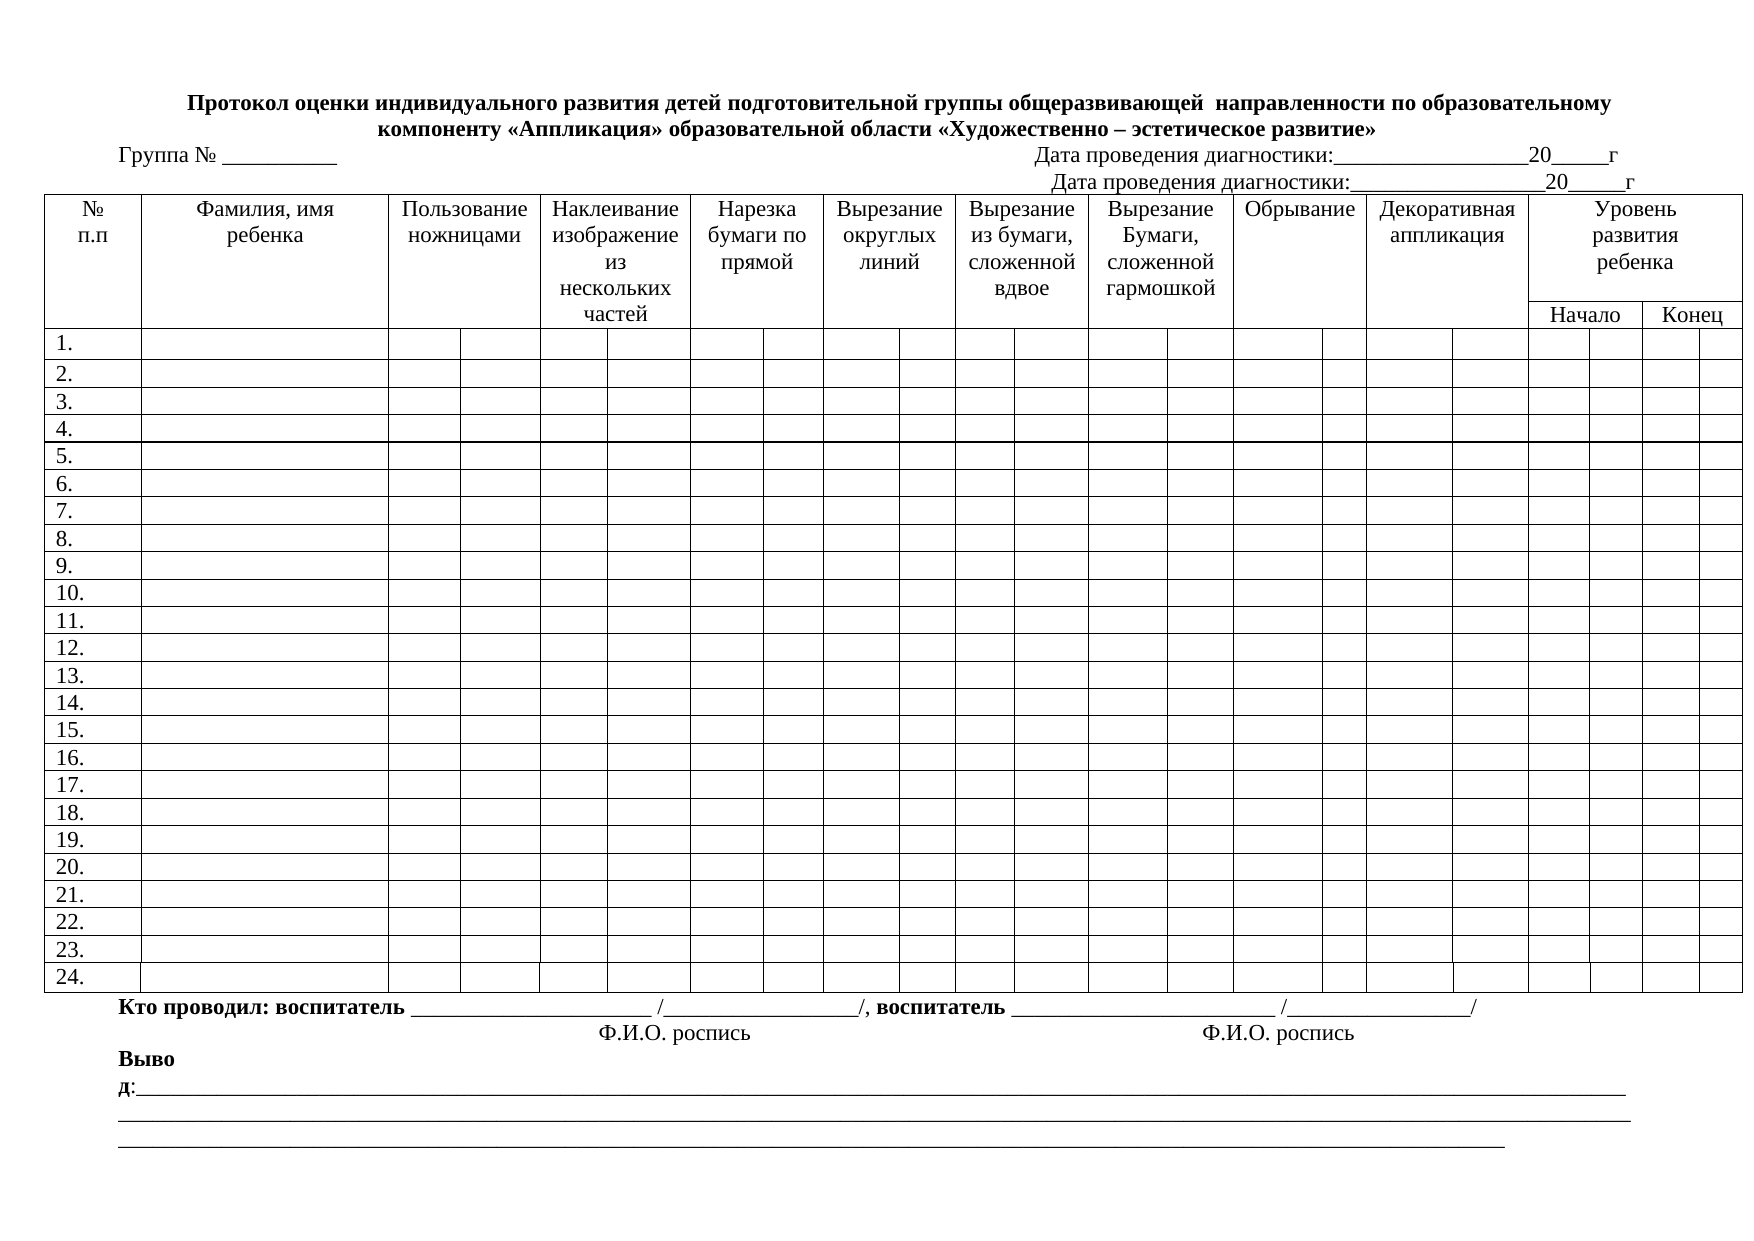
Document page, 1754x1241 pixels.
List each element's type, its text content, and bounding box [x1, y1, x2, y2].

table_cell [1089, 716, 1167, 743]
table_cell [1453, 799, 1528, 825]
table_cell [1590, 415, 1642, 441]
table_cell Начало [1529, 302, 1642, 328]
table_cell [1700, 580, 1742, 606]
table_cell [1015, 744, 1088, 770]
table_cell [900, 662, 955, 688]
table_cell [764, 744, 823, 770]
table_cell [691, 360, 763, 387]
table_cell [142, 329, 388, 359]
table_cell [389, 771, 460, 798]
table_header Вырезание Бумаги, сложенной гармошкой [1089, 195, 1233, 328]
table_cell [691, 525, 763, 551]
table_cell [1015, 771, 1088, 798]
table_cell [1529, 689, 1589, 715]
table_cell [1590, 744, 1642, 770]
table_cell [1367, 607, 1452, 633]
table_cell [1453, 607, 1528, 633]
table_cell [1643, 936, 1699, 962]
table_cell [900, 470, 955, 496]
table_cell [389, 689, 460, 715]
table_cell [764, 881, 823, 907]
table_cell 15. [45, 716, 141, 743]
table_cell [541, 388, 607, 414]
table_cell [389, 662, 460, 688]
table_cell [1323, 415, 1366, 441]
table_cell [1323, 799, 1366, 825]
table_cell 12. [45, 634, 141, 661]
table_cell [461, 607, 540, 633]
table_cell [1323, 607, 1366, 633]
table_cell [1643, 634, 1699, 661]
table_cell [608, 552, 690, 578]
table_cell [1323, 388, 1366, 414]
table_cell [956, 662, 1014, 688]
table_cell [1643, 607, 1699, 633]
table_cell [900, 689, 955, 715]
table_cell [608, 470, 690, 496]
table_cell [541, 771, 607, 798]
table_cell [764, 936, 823, 962]
table_cell [900, 580, 955, 606]
table_cell [1323, 360, 1366, 387]
table_cell [1529, 662, 1589, 688]
table_cell [541, 689, 607, 715]
table_cell [1367, 689, 1452, 715]
table_cell [1015, 443, 1088, 469]
table_header Наклеивание изображение из нескольких частей [541, 195, 690, 328]
table_cell [142, 580, 388, 606]
table_cell [1234, 689, 1322, 715]
table_cell [1367, 881, 1452, 907]
table_cell [824, 689, 899, 715]
table_cell [608, 415, 690, 441]
table_cell [461, 744, 540, 770]
table_cell [1700, 771, 1742, 798]
table_cell [461, 415, 540, 441]
table_cell [142, 443, 388, 469]
table_cell [1529, 963, 1590, 992]
table_cell [1700, 634, 1742, 661]
table_cell [1643, 388, 1699, 414]
table_cell [1168, 744, 1233, 770]
text Протокол оценки индивидуального развития детей подготовительной группы общеразвивающей направленности по образовательному компоненту «Аппликация» образовательной области «Художественно – эстетическое развитие» [118, 89, 1636, 141]
table_cell [608, 634, 690, 661]
table_cell [900, 525, 955, 551]
table_cell [1643, 580, 1699, 606]
table_cell [824, 497, 899, 524]
table_cell [1323, 662, 1366, 688]
table_cell [1453, 716, 1528, 743]
table_cell [1700, 799, 1742, 825]
table_cell [1529, 360, 1589, 387]
table_cell [389, 908, 460, 934]
table_cell [541, 881, 607, 907]
table_cell [1323, 716, 1366, 743]
table_cell [1089, 552, 1167, 578]
table_cell [1168, 580, 1233, 606]
table_cell 13. [45, 662, 141, 688]
table_cell [1015, 689, 1088, 715]
table_cell [389, 497, 460, 524]
table_cell [1367, 963, 1453, 992]
table_cell [900, 881, 955, 907]
table_cell [608, 580, 690, 606]
table_cell [1591, 963, 1642, 992]
table_cell [1529, 936, 1589, 962]
table_cell [541, 716, 607, 743]
table_cell [1089, 908, 1167, 934]
table_cell [691, 443, 763, 469]
table_cell [142, 662, 388, 688]
table_cell [1643, 415, 1699, 441]
table_cell [1643, 716, 1699, 743]
table_cell [1323, 552, 1366, 578]
table_cell [389, 936, 460, 962]
table_cell [1590, 881, 1642, 907]
table_cell [1367, 826, 1452, 852]
table_cell [1453, 936, 1528, 962]
text Кто проводил: воспитатель _____________________ /_________________/, воспитатель _______________________ /________________/ [118, 993, 1636, 1019]
table_cell [824, 771, 899, 798]
table_cell [541, 826, 607, 852]
table_cell [1367, 908, 1452, 934]
table_cell [1453, 580, 1528, 606]
table_cell [1643, 881, 1699, 907]
table_cell [956, 908, 1014, 934]
table_cell [824, 854, 899, 880]
table_cell [1590, 470, 1642, 496]
table_cell [142, 799, 388, 825]
table_cell [1015, 662, 1088, 688]
table_cell [1015, 360, 1088, 387]
table_cell [956, 689, 1014, 715]
table_cell [956, 826, 1014, 852]
table_cell [900, 826, 955, 852]
table_cell [1015, 470, 1088, 496]
table_cell [1700, 716, 1742, 743]
table_cell Конец [1643, 302, 1742, 328]
table_cell 18. [45, 799, 141, 825]
table_cell [956, 443, 1014, 469]
table_cell [1015, 580, 1088, 606]
table_cell [1529, 552, 1589, 578]
table_cell [900, 799, 955, 825]
table_cell [691, 908, 763, 934]
table_cell [824, 744, 899, 770]
table_cell [1015, 497, 1088, 524]
table_cell [541, 470, 607, 496]
table_cell [1168, 881, 1233, 907]
table_cell [1323, 826, 1366, 852]
table_cell [1529, 329, 1589, 359]
table_cell [1234, 963, 1322, 992]
table_cell [824, 799, 899, 825]
table_cell [900, 908, 955, 934]
table_cell [764, 689, 823, 715]
table_cell [691, 771, 763, 798]
table_cell [900, 388, 955, 414]
text Ф.И.О. роспись Ф.И.О. роспись [118, 1019, 1636, 1045]
table_cell [1453, 525, 1528, 551]
table_cell [691, 799, 763, 825]
table_cell [1234, 580, 1322, 606]
table_cell [1089, 388, 1167, 414]
table_cell [900, 360, 955, 387]
table_cell [541, 580, 607, 606]
table_cell [1700, 552, 1742, 578]
table_cell [1234, 854, 1322, 880]
table_cell [824, 936, 899, 962]
table_cell [956, 388, 1014, 414]
table_cell [1234, 634, 1322, 661]
table_cell [1168, 963, 1233, 992]
table_cell [900, 716, 955, 743]
table_cell [1367, 525, 1452, 551]
table_cell [764, 580, 823, 606]
table_cell [1234, 443, 1322, 469]
table_cell [1367, 470, 1452, 496]
table_cell [142, 470, 388, 496]
table_cell [1643, 689, 1699, 715]
table_cell [389, 634, 460, 661]
table_cell [608, 771, 690, 798]
table_cell [1234, 744, 1322, 770]
table_cell [608, 689, 690, 715]
table_cell [541, 415, 607, 441]
table_cell [1089, 470, 1167, 496]
table_cell [1015, 908, 1088, 934]
table_cell [1234, 552, 1322, 578]
table_cell [1089, 771, 1167, 798]
table_cell [764, 854, 823, 880]
table_cell [389, 388, 460, 414]
table_cell [1453, 744, 1528, 770]
table_cell [389, 552, 460, 578]
table_cell [142, 854, 388, 880]
table_cell [764, 388, 823, 414]
table_cell [1529, 497, 1589, 524]
table_cell [142, 689, 388, 715]
table_cell [1700, 360, 1742, 387]
table_cell [541, 799, 607, 825]
table_cell [389, 716, 460, 743]
table_cell [1089, 580, 1167, 606]
table_cell [1453, 415, 1528, 441]
table_cell [1590, 662, 1642, 688]
table_cell [1453, 634, 1528, 661]
table_cell [1168, 388, 1233, 414]
table_cell [1168, 799, 1233, 825]
table_cell [824, 826, 899, 852]
table_cell [608, 388, 690, 414]
table_cell [142, 881, 388, 907]
table_cell [824, 716, 899, 743]
table_cell [824, 662, 899, 688]
table_cell [142, 771, 388, 798]
table_cell [1234, 908, 1322, 934]
table_cell [824, 963, 899, 992]
table_cell [541, 525, 607, 551]
table_cell [691, 388, 763, 414]
table_cell [764, 415, 823, 441]
table_cell [1234, 607, 1322, 633]
table_cell [1367, 360, 1452, 387]
table_cell [1590, 634, 1642, 661]
table_cell [1168, 662, 1233, 688]
table_cell [1453, 689, 1528, 715]
table_cell [1089, 936, 1167, 962]
table_cell [1453, 854, 1528, 880]
table_header Вырезание округлых линий [824, 195, 955, 328]
table_cell [900, 936, 955, 962]
text Дата проведения диагностики:_________________20_____г [118, 168, 1636, 194]
table_header Нарезка бумаги по прямой [691, 195, 823, 328]
table_cell [608, 854, 690, 880]
table_cell [461, 580, 540, 606]
table_cell [1590, 388, 1642, 414]
table_cell [1015, 963, 1088, 992]
table_cell [541, 443, 607, 469]
table_cell [900, 497, 955, 524]
table_cell [461, 388, 540, 414]
table_cell [1015, 716, 1088, 743]
table_cell [956, 854, 1014, 880]
table_header Уровень развития ребенка [1529, 195, 1742, 301]
table_cell [1168, 716, 1233, 743]
table_cell [541, 607, 607, 633]
table_cell [1015, 854, 1088, 880]
table_cell [1234, 799, 1322, 825]
table_cell [824, 881, 899, 907]
table_cell [541, 936, 607, 962]
table_cell [1700, 388, 1742, 414]
table_cell [1700, 881, 1742, 907]
table_cell 4. [45, 415, 141, 441]
table_cell 21. [45, 881, 141, 907]
table_cell [764, 799, 823, 825]
table_cell [1089, 329, 1167, 359]
table_cell [389, 799, 460, 825]
table_cell [1590, 826, 1642, 852]
table_cell [1234, 470, 1322, 496]
table_cell [1367, 771, 1452, 798]
table_cell [956, 329, 1014, 359]
table_cell [1453, 388, 1528, 414]
table_cell [1367, 634, 1452, 661]
table_cell [956, 415, 1014, 441]
table_cell [1015, 607, 1088, 633]
table_cell [461, 881, 540, 907]
table_cell [1234, 881, 1322, 907]
table_cell [1367, 415, 1452, 441]
table_cell [1529, 634, 1589, 661]
table_cell [1453, 771, 1528, 798]
table_cell [1234, 497, 1322, 524]
table_cell [1700, 662, 1742, 688]
table_cell [461, 716, 540, 743]
table_cell [1590, 908, 1642, 934]
table_cell [1168, 360, 1233, 387]
table_cell [900, 552, 955, 578]
table_cell [1453, 470, 1528, 496]
table_cell [1700, 415, 1742, 441]
table_cell [1015, 826, 1088, 852]
table_cell [764, 908, 823, 934]
table_cell [764, 552, 823, 578]
table_cell [900, 771, 955, 798]
table_cell [1643, 908, 1699, 934]
table_cell [764, 443, 823, 469]
table_cell [389, 881, 460, 907]
table_cell [1323, 525, 1366, 551]
table_cell [541, 908, 607, 934]
table_cell [1323, 908, 1366, 934]
table_cell [956, 771, 1014, 798]
table_cell [1015, 936, 1088, 962]
table_cell [1453, 662, 1528, 688]
table_cell [389, 854, 460, 880]
table_cell [1089, 854, 1167, 880]
table_cell [1700, 826, 1742, 852]
table_cell [1643, 552, 1699, 578]
table_cell [1168, 689, 1233, 715]
table_cell [824, 360, 899, 387]
table_cell [764, 525, 823, 551]
text Группа № __________ Дата проведения диагностики:_________________20_____г [118, 141, 1636, 168]
table_header Пользование ножницами [389, 195, 540, 328]
table_cell [1234, 662, 1322, 688]
table_cell [608, 525, 690, 551]
table_cell [1453, 329, 1528, 359]
table_header Вырезание из бумаги, сложенной вдвое [956, 195, 1088, 328]
table_cell 17. [45, 771, 141, 798]
table_cell [608, 662, 690, 688]
table_cell [1367, 936, 1452, 962]
table_cell [1529, 443, 1589, 469]
table_cell [824, 552, 899, 578]
table_cell [691, 634, 763, 661]
table_cell [389, 329, 460, 359]
table_cell [1529, 744, 1589, 770]
table_cell [1168, 771, 1233, 798]
table_cell 7. [45, 497, 141, 524]
table_cell [1168, 936, 1233, 962]
table_cell [1453, 908, 1528, 934]
table_cell [1367, 716, 1452, 743]
table_cell [1590, 497, 1642, 524]
table_cell [541, 552, 607, 578]
table_cell [461, 497, 540, 524]
table_cell [824, 525, 899, 551]
table_cell [461, 470, 540, 496]
table_cell [608, 443, 690, 469]
table_cell [900, 744, 955, 770]
table_cell [141, 963, 388, 992]
table_cell 14. [45, 689, 141, 715]
table_cell [1590, 525, 1642, 551]
table_cell [1529, 799, 1589, 825]
table_cell [1590, 607, 1642, 633]
table_cell [1323, 443, 1366, 469]
table_cell [1367, 662, 1452, 688]
table_cell [1323, 936, 1366, 962]
table_cell [1323, 963, 1366, 992]
table_cell [461, 329, 540, 359]
table_cell [1529, 470, 1589, 496]
table_cell [1700, 525, 1742, 551]
table_cell [1168, 525, 1233, 551]
table_cell [900, 854, 955, 880]
table_cell [389, 470, 460, 496]
table_cell [1643, 329, 1699, 359]
table_cell [142, 716, 388, 743]
table_cell [1590, 716, 1642, 743]
table_cell [1168, 443, 1233, 469]
table_cell 11. [45, 607, 141, 633]
table_cell [142, 634, 388, 661]
table_cell [1590, 689, 1642, 715]
table_cell [764, 771, 823, 798]
table_cell [1529, 607, 1589, 633]
table_cell [1643, 744, 1699, 770]
table_cell [541, 360, 607, 387]
table_cell [1643, 360, 1699, 387]
table_cell [1234, 771, 1322, 798]
table_cell [691, 854, 763, 880]
table_cell [1089, 689, 1167, 715]
table_cell [389, 963, 460, 992]
table_cell [1234, 936, 1322, 962]
table_cell [608, 826, 690, 852]
table_cell [1323, 470, 1366, 496]
table_cell [1168, 826, 1233, 852]
table_cell [1367, 580, 1452, 606]
table_cell [1529, 908, 1589, 934]
table_cell [1529, 881, 1589, 907]
table_cell [541, 662, 607, 688]
table_cell [608, 881, 690, 907]
table_cell [461, 854, 540, 880]
table_cell [1015, 881, 1088, 907]
table_cell [764, 470, 823, 496]
table_cell [540, 963, 607, 992]
table_cell [956, 580, 1014, 606]
table_cell [1590, 360, 1642, 387]
table_cell [1700, 689, 1742, 715]
table_cell [1643, 497, 1699, 524]
table_cell [1015, 415, 1088, 441]
table_cell [1323, 580, 1366, 606]
table_cell [691, 936, 763, 962]
table_cell [1529, 388, 1589, 414]
table_cell 22. [45, 908, 141, 934]
table_cell [1529, 771, 1589, 798]
table_cell [461, 799, 540, 825]
table_cell [1590, 936, 1642, 962]
table_cell [541, 634, 607, 661]
table_cell [1089, 881, 1167, 907]
table_cell [956, 360, 1014, 387]
table_cell [1529, 826, 1589, 852]
table_cell [1453, 552, 1528, 578]
table_cell [142, 388, 388, 414]
table_cell [956, 497, 1014, 524]
table_cell [461, 771, 540, 798]
table_cell [691, 963, 763, 992]
table_cell 16. [45, 744, 141, 770]
table_cell [608, 799, 690, 825]
table_cell [1015, 329, 1088, 359]
table_cell 24. [45, 963, 140, 992]
table_cell [824, 388, 899, 414]
table_cell [900, 443, 955, 469]
table_cell 2. [45, 360, 141, 387]
table_cell [956, 744, 1014, 770]
table_cell [1089, 525, 1167, 551]
table_cell [900, 634, 955, 661]
table_cell [1590, 580, 1642, 606]
table_cell [691, 826, 763, 852]
table_cell [142, 607, 388, 633]
table_cell [956, 607, 1014, 633]
table_cell [1089, 963, 1167, 992]
table_cell [1015, 799, 1088, 825]
table_cell [824, 415, 899, 441]
table_cell [1323, 881, 1366, 907]
table_cell [764, 607, 823, 633]
table_cell [1015, 525, 1088, 551]
table_cell [1529, 525, 1589, 551]
table_cell [1089, 744, 1167, 770]
table_cell [461, 963, 539, 992]
table_cell [1367, 443, 1452, 469]
table_cell [1590, 443, 1642, 469]
table_cell [900, 607, 955, 633]
table_cell [461, 936, 540, 962]
table_cell [608, 908, 690, 934]
table_cell [1323, 689, 1366, 715]
table_header Декоративная аппликация [1367, 195, 1528, 328]
table_cell [1323, 329, 1366, 359]
table_cell [900, 415, 955, 441]
table_cell [1643, 799, 1699, 825]
table_cell [1367, 329, 1452, 359]
table_cell [389, 607, 460, 633]
table_cell [1643, 662, 1699, 688]
table_cell [461, 552, 540, 578]
table_cell [142, 552, 388, 578]
table_cell [1643, 854, 1699, 880]
table_cell [1234, 525, 1322, 551]
table_cell [824, 470, 899, 496]
table_header Обрывание [1234, 195, 1366, 328]
table_cell [1453, 497, 1528, 524]
table_cell [1323, 771, 1366, 798]
table_cell [691, 580, 763, 606]
table_cell [1089, 634, 1167, 661]
table_header Фамилия, имя ребенка [142, 195, 388, 328]
table_cell [142, 525, 388, 551]
table_cell [389, 415, 460, 441]
table_cell 6. [45, 470, 141, 496]
table_cell [764, 963, 823, 992]
table_cell 9. [45, 552, 141, 578]
table_cell [691, 329, 763, 359]
table_cell [1453, 360, 1528, 387]
table_cell [1700, 329, 1742, 359]
table_cell [461, 662, 540, 688]
table_cell [1643, 963, 1699, 992]
table_cell [1323, 497, 1366, 524]
table_cell [142, 415, 388, 441]
table_cell [1643, 470, 1699, 496]
table_cell [1168, 908, 1233, 934]
table_cell 10. [45, 580, 141, 606]
table_header № п.п [45, 195, 141, 328]
table_cell [1529, 580, 1589, 606]
table_cell [1168, 415, 1233, 441]
table_cell [691, 881, 763, 907]
table_cell [1089, 415, 1167, 441]
table_cell [900, 329, 955, 359]
table_cell [824, 443, 899, 469]
table_cell [1168, 552, 1233, 578]
table_cell [461, 689, 540, 715]
table_cell [142, 497, 388, 524]
table_cell [1168, 634, 1233, 661]
table_cell [1015, 634, 1088, 661]
table_cell [608, 329, 690, 359]
table_cell [1700, 497, 1742, 524]
table_cell [608, 497, 690, 524]
table_cell [608, 936, 690, 962]
table_cell [1700, 470, 1742, 496]
table_cell [691, 744, 763, 770]
table_cell [461, 525, 540, 551]
table_cell [1168, 854, 1233, 880]
table_cell [541, 854, 607, 880]
table_cell [956, 963, 1014, 992]
table_cell [608, 716, 690, 743]
table_cell [824, 908, 899, 934]
table_cell [142, 826, 388, 852]
table_cell [1590, 552, 1642, 578]
table_cell [1529, 854, 1589, 880]
table_cell [461, 634, 540, 661]
table_cell [389, 525, 460, 551]
table_cell [1700, 854, 1742, 880]
table_cell [541, 744, 607, 770]
table_cell [1700, 936, 1742, 962]
table_cell [764, 329, 823, 359]
table_cell [900, 963, 955, 992]
table_cell [1529, 716, 1589, 743]
table_cell [764, 662, 823, 688]
table_cell [1590, 329, 1642, 359]
table_cell [1367, 552, 1452, 578]
table_cell [461, 826, 540, 852]
table_cell [608, 744, 690, 770]
table_cell [1700, 607, 1742, 633]
table_cell [1367, 744, 1452, 770]
table_cell [764, 634, 823, 661]
table_cell [142, 908, 388, 934]
text Вывод:_______________________________________________________________________________________________________________________________________________________________________________________________________________________________________________________________________________________________________________________________________________________________________________________________ [118, 1045, 1636, 1151]
table_cell [1089, 443, 1167, 469]
table_cell [691, 689, 763, 715]
table_cell [764, 826, 823, 852]
table_cell [1089, 826, 1167, 852]
table_cell [691, 552, 763, 578]
table_cell [1453, 443, 1528, 469]
table_cell [1323, 634, 1366, 661]
table_cell [1367, 497, 1452, 524]
table_cell [956, 716, 1014, 743]
table_cell [389, 580, 460, 606]
table_cell [608, 360, 690, 387]
table_cell [1590, 771, 1642, 798]
table_cell 5. [45, 443, 141, 469]
table_cell [1168, 497, 1233, 524]
table_cell [1643, 525, 1699, 551]
table_cell [142, 744, 388, 770]
table_cell [1643, 826, 1699, 852]
table_cell [142, 360, 388, 387]
table_cell [1168, 607, 1233, 633]
table_cell [1453, 881, 1528, 907]
table_cell [1089, 607, 1167, 633]
table_cell [1590, 854, 1642, 880]
table_cell [1089, 799, 1167, 825]
table_cell [691, 607, 763, 633]
table_cell [461, 360, 540, 387]
table_cell [1015, 388, 1088, 414]
table_cell [1590, 799, 1642, 825]
table_cell [764, 360, 823, 387]
table_cell [1323, 744, 1366, 770]
table_cell [389, 443, 460, 469]
table_cell [824, 329, 899, 359]
table_cell [1234, 388, 1322, 414]
table_cell [1089, 360, 1167, 387]
table_cell [824, 580, 899, 606]
table_cell [1700, 744, 1742, 770]
table_cell 20. [45, 854, 141, 880]
table_cell [541, 497, 607, 524]
table_cell [1234, 329, 1322, 359]
table_cell [956, 525, 1014, 551]
table_cell [1089, 497, 1167, 524]
table_cell [1168, 470, 1233, 496]
table_cell [956, 799, 1014, 825]
table_cell [691, 662, 763, 688]
table_cell [824, 634, 899, 661]
table_cell 1. [45, 329, 141, 359]
table_cell [1168, 329, 1233, 359]
table_cell [764, 497, 823, 524]
table_cell [1234, 716, 1322, 743]
table_cell 3. [45, 388, 141, 414]
table_cell [1529, 415, 1589, 441]
table_cell 8. [45, 525, 141, 551]
table_cell [824, 607, 899, 633]
table_cell 19. [45, 826, 141, 852]
table_cell [461, 908, 540, 934]
table_cell [691, 415, 763, 441]
table_cell [764, 716, 823, 743]
table_cell [389, 744, 460, 770]
table_cell [1453, 826, 1528, 852]
table_cell [956, 470, 1014, 496]
table_cell [1367, 388, 1452, 414]
table_cell [1323, 854, 1366, 880]
table_cell [1700, 443, 1742, 469]
table_cell [461, 443, 540, 469]
table_cell [691, 497, 763, 524]
table_cell [608, 607, 690, 633]
table_cell [1700, 963, 1742, 992]
table_cell [389, 360, 460, 387]
table_cell [691, 716, 763, 743]
table_cell [1089, 662, 1167, 688]
table_cell [1234, 360, 1322, 387]
table_cell [142, 936, 388, 962]
table_cell [541, 329, 607, 359]
table_cell [956, 552, 1014, 578]
table_cell [956, 936, 1014, 962]
table_cell 23. [45, 936, 141, 962]
table_cell [1643, 443, 1699, 469]
table_cell [1700, 908, 1742, 934]
table_cell [608, 963, 690, 992]
table_cell [1643, 771, 1699, 798]
table_cell [1234, 415, 1322, 441]
table_cell [691, 470, 763, 496]
table_cell [1234, 826, 1322, 852]
table_cell [1367, 854, 1452, 880]
table_cell [1367, 799, 1452, 825]
table_cell [389, 826, 460, 852]
table_cell [956, 634, 1014, 661]
table_cell [1015, 552, 1088, 578]
table_cell [956, 881, 1014, 907]
table_cell [1454, 963, 1528, 992]
